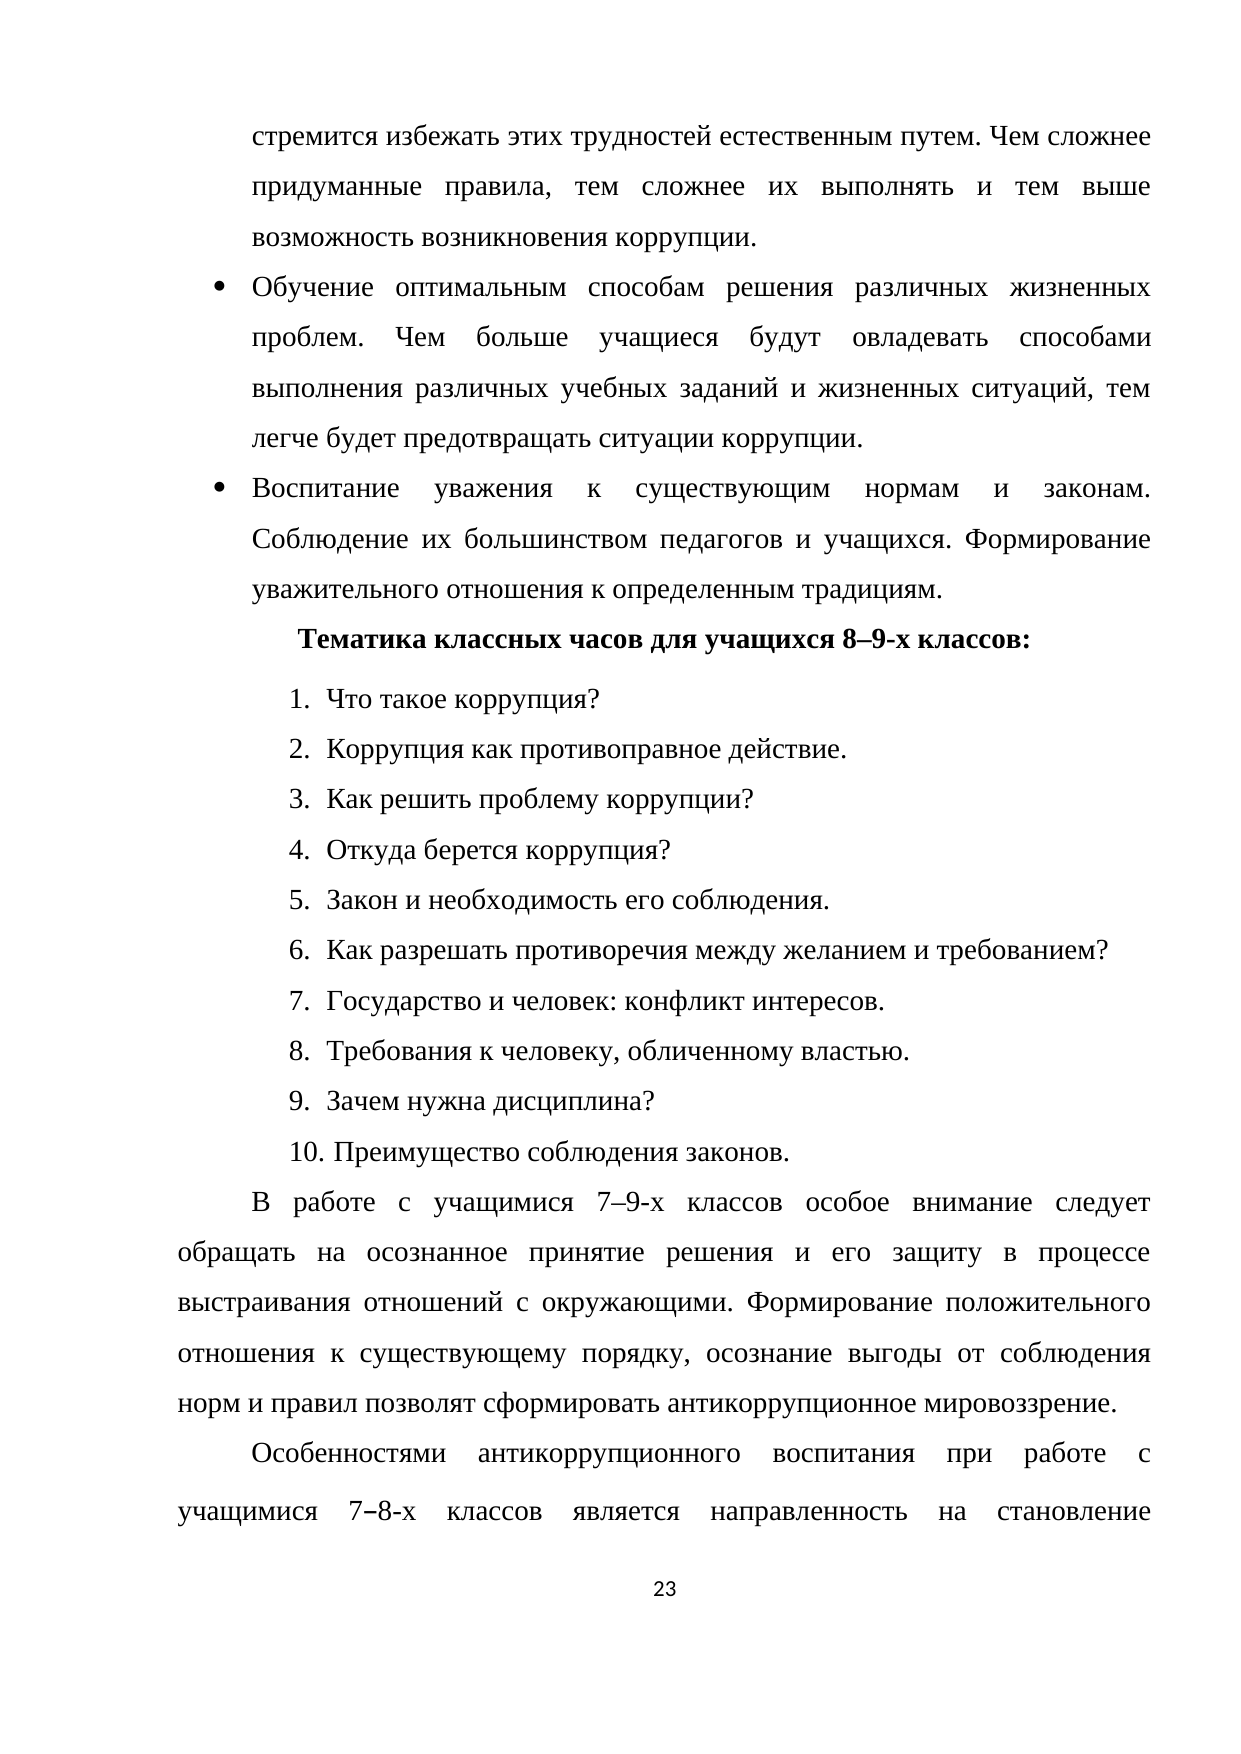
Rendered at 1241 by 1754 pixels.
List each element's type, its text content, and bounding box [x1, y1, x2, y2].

text В работе с учащимися 7–9-х классов особое внимание следует обращать на осознанное принятие решения и его защиту в процессе выстраивания отношений с окружающими. Формирование положительного отношения к существующему порядку, осознание выгоды от соблюдения норм и правил позволят сформировать антикоррупционное мировоззрение. [177, 1184, 1152, 1419]
list Что такое коррупция? [288, 681, 1152, 714]
list Коррупция как противоправное действие. [288, 731, 1152, 765]
list Зачем нужна дисциплина? [288, 1083, 1152, 1117]
list Воспитание уважения к существующим нормам и законам. Соблюдение их большинством педагогов и учащихся. Формирование уважительного отношения к определенным традициям. [214, 470, 1152, 605]
list Закон и необходимость его соблюдения. [288, 882, 1152, 916]
list Откуда берется коррупция? [288, 832, 1152, 865]
list Обучение оптимальным способам решения различных жизненных проблем. Чем больше учащиеся будут овладевать способами выполнения различных учебных заданий и жизненных ситуаций, тем легче будет предотвращать ситуации коррупции. [214, 269, 1152, 454]
list Тематика классных часов для учащихся 8–9-х классов: [177, 621, 1152, 655]
list Требования к человеку, обличенному властью. [288, 1033, 1152, 1067]
list Государство и человек: конфликт интересов. [288, 983, 1152, 1016]
list Преимущество соблюдения законов. [288, 1134, 1152, 1167]
list Как решить проблему коррупции? [288, 781, 1152, 815]
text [177, 1436, 1152, 1528]
list Как разрешать противоречия между желанием и требованием? [288, 932, 1152, 966]
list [214, 118, 1152, 252]
